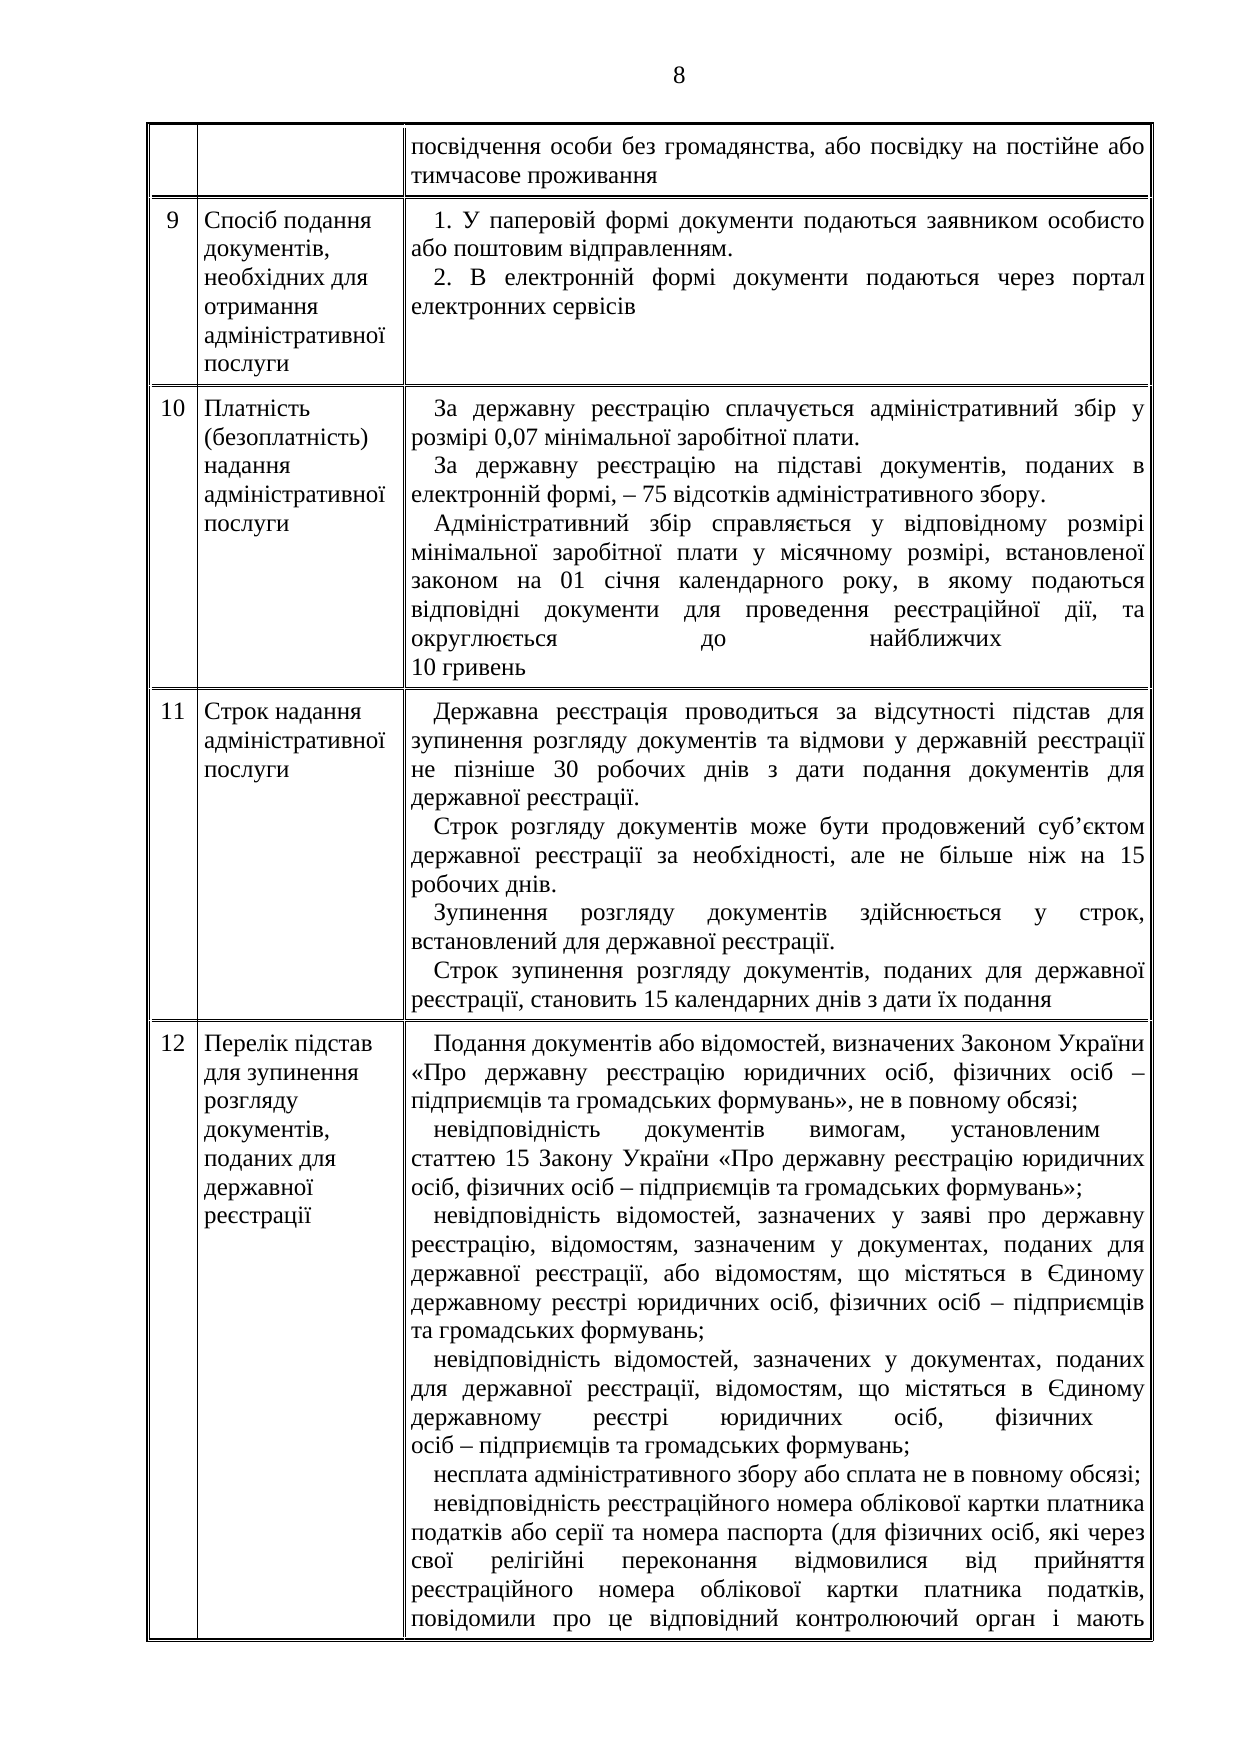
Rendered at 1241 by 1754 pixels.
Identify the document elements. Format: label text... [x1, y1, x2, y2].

table_cell 11 [148, 687, 197, 1019]
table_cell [405, 1019, 1152, 1638]
table_cell Державна реєстрація проводиться за відсутності підстав для зупинення розгляду документів та відмови у державній реєстрації не пізніше 30 робочих днів з дати подання документів для державної реєстрації. Строк розгляду документів може бути продовжений суб’єктом державної реєстрації за необхідності, але не більше ніж на 15 робочих днів. Зупинення розгляду документів здійснюється у строк, встановлений для державної реєстрації. Строк зупинення розгляду документів, поданих для державної реєстрації, становить 15 календарних днів з дати їх подання [405, 687, 1152, 1019]
table_cell 1. У паперовій формі документи подаються заявником особисто або поштовим відправленням. 2. В електронній формі документи подаються через портал електронних сервісів [406, 195, 1151, 383]
table_cell За державну реєстрацію сплачується адміністративний збір у розмірі 0,07 мінімальної заробітної плати. За державну реєстрацію на підставі документів, поданих в електронній формі, – 75 відсотків адміністративного збору. Адміністративний збір справляється у відповідному розмірі мінімальної заробітної плати у місячному розмірі, встановленої законом на 01 січня календарного року, в якому подаються відповідні документи для проведення реєстраційної дії, та округлюється до найближчих 10 гривень [406, 384, 1151, 687]
table_cell 10 [150, 384, 197, 687]
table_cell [198, 125, 404, 195]
table_cell 12 [148, 1019, 197, 1638]
table_cell Платність (безоплатність) надання адміністративної послуги [198, 387, 403, 687]
table_cell 9 [150, 195, 197, 383]
table_cell Строк надання адміністративної послуги [198, 690, 403, 1019]
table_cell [198, 1022, 404, 1638]
table_cell Спосіб подання документів, необхідних для отримання адміністративної послуги [198, 199, 403, 383]
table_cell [405, 125, 1150, 195]
table_cell 8 [150, 125, 197, 195]
